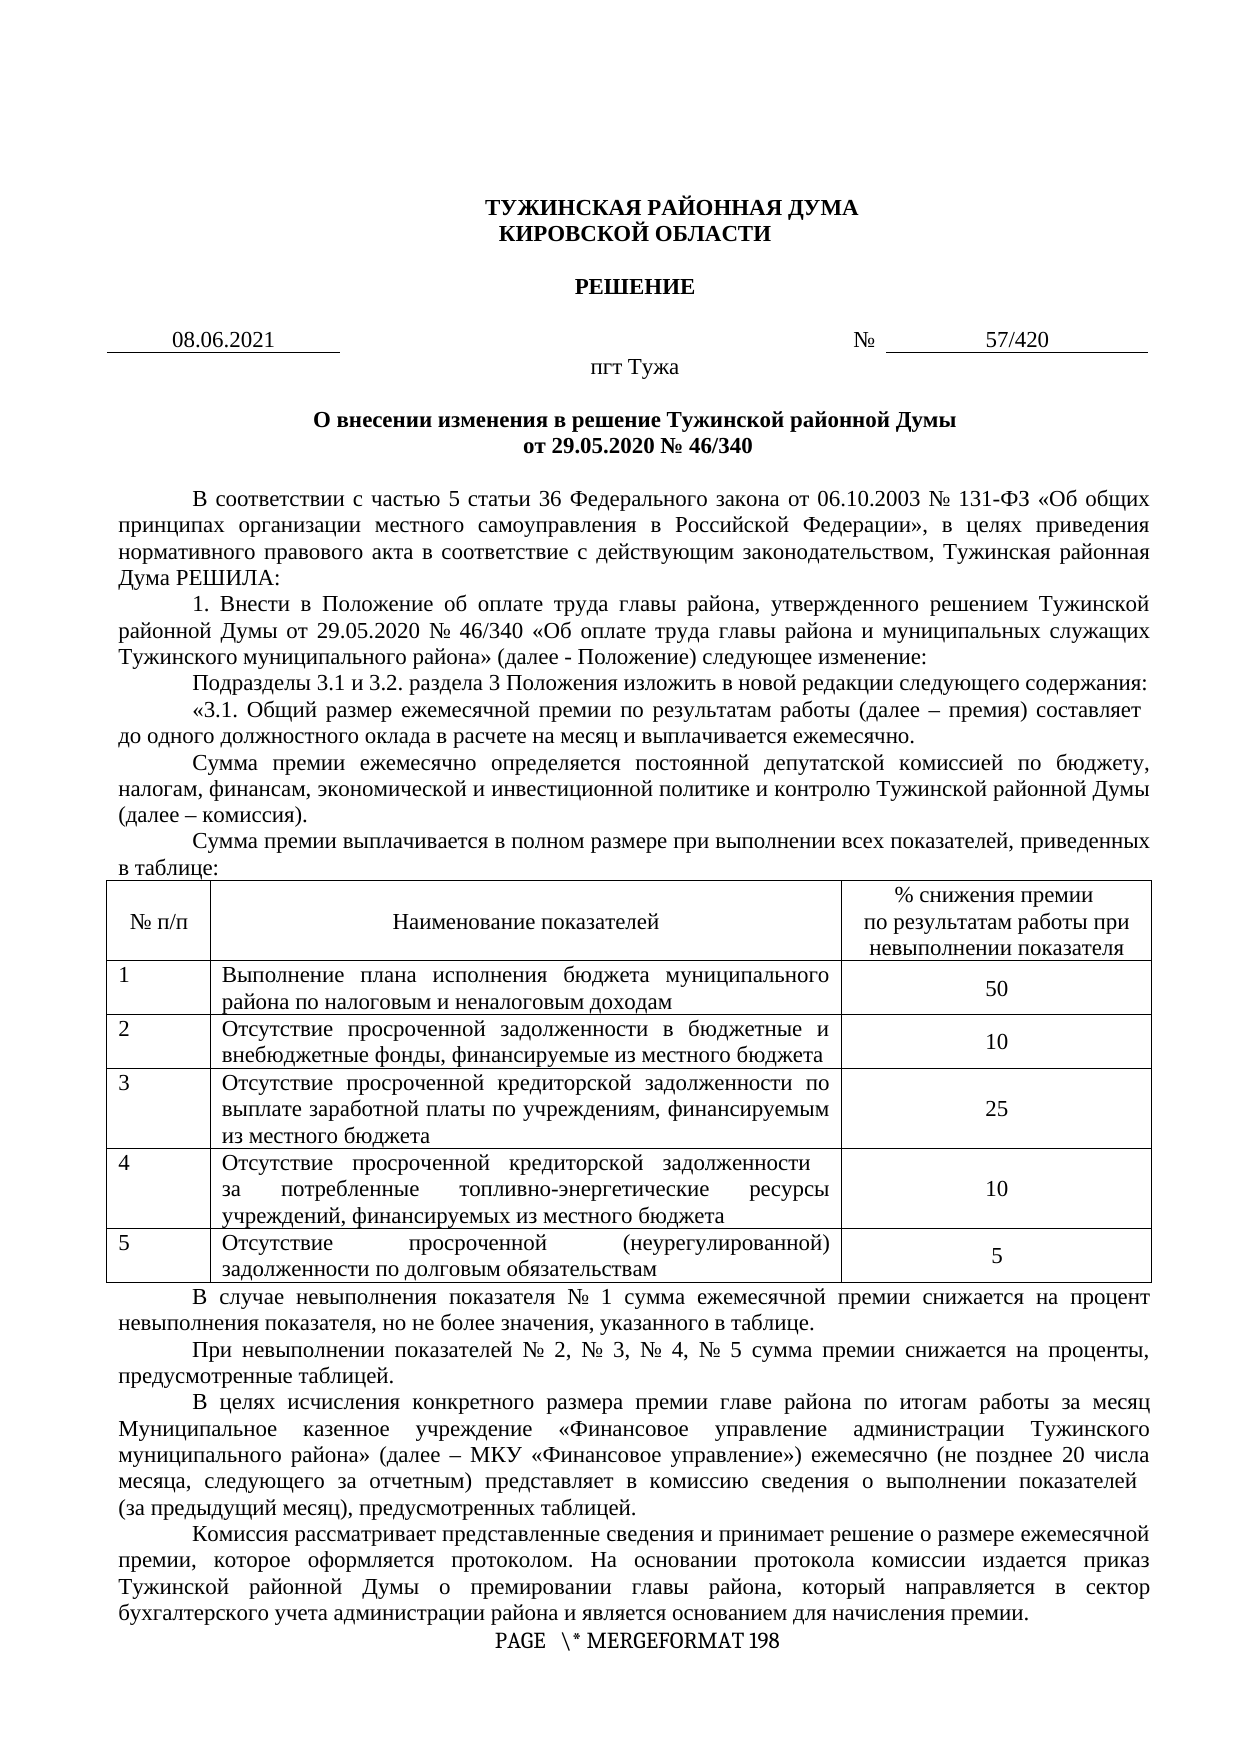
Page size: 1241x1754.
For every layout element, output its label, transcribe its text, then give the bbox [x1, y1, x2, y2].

text КИРОВСКОЙ ОБЛАСТИ [118, 220, 1152, 247]
table_cell Отсутствие просроченной задолженности в бюджетные и внебюджетные фонды, финансируемые из местного бюджета [211, 1015, 841, 1068]
table_header № [340, 326, 886, 352]
text пгт Тужа [118, 353, 1152, 379]
table_cell Отсутствие просроченной кредиторской задолженности за потребленные топливно-энергетические ресурсы учреждений, финансируемых из местного бюджета [211, 1149, 841, 1228]
table_cell 1 [107, 961, 210, 1014]
table_cell 3 [107, 1069, 210, 1148]
text Комиссия рассматривает представленные сведения и принимает решение о размере ежемесячной премии, которое оформляется протоколом. На основании протокола комиссии издается приказ Тужинской районной Думы о премировании главы района, который направляется в сектор бухгалтерского учета администрации района и является основанием для начисления премии. [118, 1520, 1152, 1626]
title Сумма премии ежемесячно определяется постоянной депутатской комиссией по бюджету, налогам, финансам, экономической и инвестиционной политике и контролю Тужинской районной Думы (далее – комиссия). [118, 748, 1152, 828]
title Сумма премии выплачивается в полном размере при выполнении всех показателей, приведенных в таблице: [118, 828, 1152, 880]
table_cell 50 [842, 961, 1151, 1014]
table_cell 10 [842, 1015, 1151, 1068]
text В целях исчисления конкретного размера премии главе района по итогам работы за месяц Муниципальное казенное учреждение «Финансовое управление администрации Тужинского муниципального района» (далее – МКУ «Финансовое управление») ежемесячно (не позднее 20 числа месяца, следующего за отчетным) представляет в комиссию сведения о выполнении показателей (за предыдущий месяц), предусмотренных таблицей. [118, 1388, 1152, 1520]
table_cell 10 [842, 1149, 1151, 1228]
text В соответствии с частью 5 статьи 36 Федерального закона от 06.10.2003 № 131-ФЗ «Об общих принципах организации местного самоуправления в Российской Федерации», в целях приведения нормативного правового акта в соответствие с действующим законодательством, Тужинская районная Дума РЕШИЛА: [118, 485, 1152, 590]
text ТУЖИНСКАЯ РАЙОННАЯ ДУМА [118, 194, 1226, 220]
title «3.1. Общий размер ежемесячной премии по результатам работы (далее – премия) составляет до одного должностного оклада в расчете на месяц и выплачивается ежемесячно. [118, 696, 1152, 748]
table_cell 5 [107, 1229, 210, 1282]
text При невыполнении показателей № 2, № 3, № 4, № 5 сумма премии снижается на проценты, предусмотренные таблицей. [118, 1336, 1152, 1388]
table_header Наименование показателей [211, 881, 841, 960]
table_header 08.06.2021 [107, 326, 340, 352]
title 1. Внести в Положение об оплате труда главы района, утвержденного решением Тужинской районной Думы от 29.05.2020 № 46/340 «Об оплате труда главы района и муниципальных служащих Тужинского муниципального района» (далее - Положение) следующее изменение: [118, 590, 1152, 669]
text от 29.05.2020 № 46/340 [118, 432, 1152, 459]
table_header № п/п [107, 881, 210, 960]
table_cell Отсутствие просроченной (неурегулированной) задолженности по долговым обязательствам [211, 1229, 841, 1282]
text О внесении изменения в решение Тужинской районной Думы [118, 406, 1152, 432]
table_header 57/420 [886, 326, 1148, 352]
table_cell 25 [842, 1069, 1151, 1148]
text РЕШЕНИЕ [118, 273, 1152, 299]
table_cell 2 [107, 1015, 210, 1068]
table_cell Отсутствие просроченной кредиторской задолженности по выплате заработной платы по учреждениям, финансируемым из местного бюджета [211, 1069, 841, 1148]
table_header % снижения премии по результатам работы при невыполнении показателя [842, 881, 1151, 960]
title Подразделы 3.1 и 3.2. раздела 3 Положения изложить в новой редакции следующего содержания: [118, 669, 1152, 696]
table_cell Выполнение плана исполнения бюджета муниципального района по налоговым и неналоговым доходам [211, 961, 841, 1014]
text В случае невыполнения показателя № 1 сумма ежемесячной премии снижается на процент невыполнения показателя, но не более значения, указанного в таблице. [118, 1283, 1152, 1336]
table_cell 4 [107, 1149, 210, 1228]
table_cell 5 [842, 1229, 1151, 1282]
